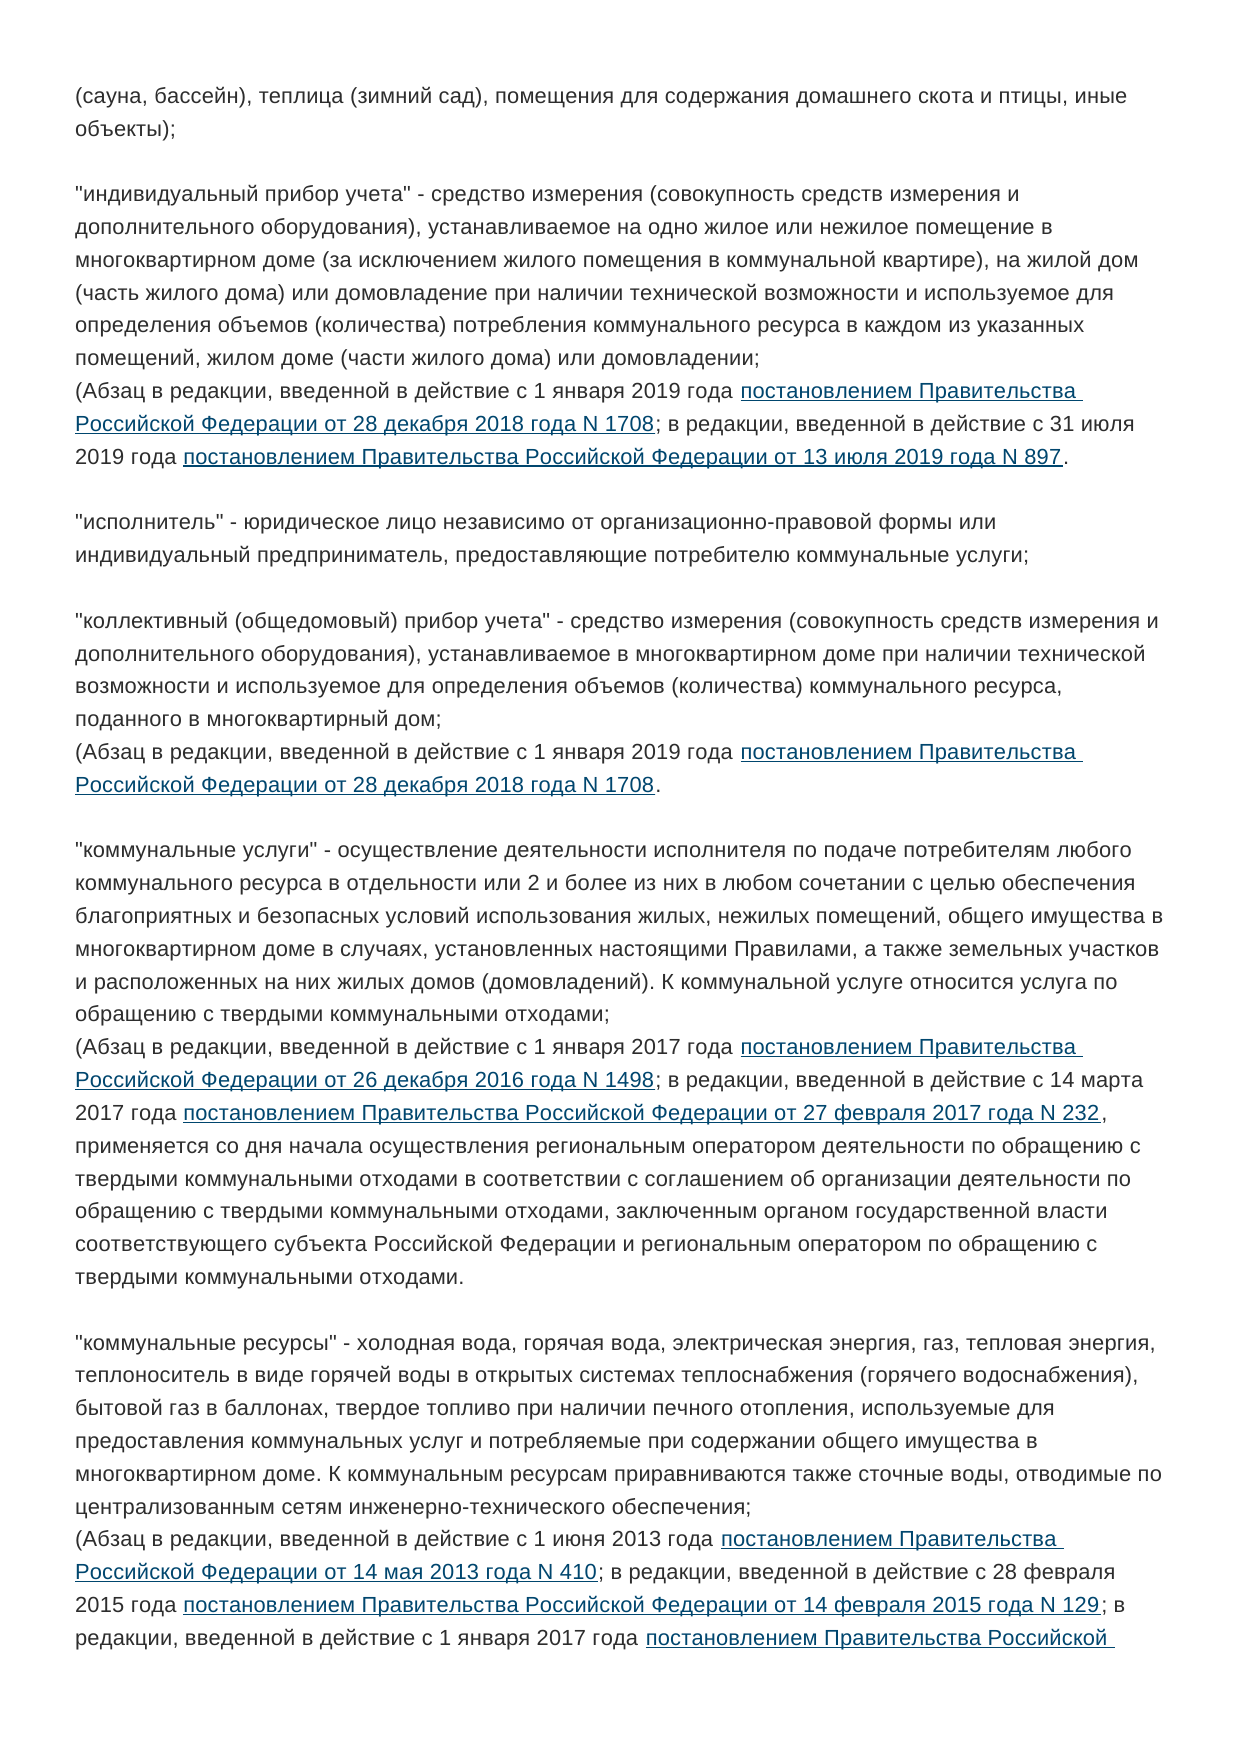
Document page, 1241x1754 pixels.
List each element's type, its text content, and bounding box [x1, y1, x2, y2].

text "исполнитель" - юридическое лицо независимо от организационно-правовой формы или индивидуальный предприниматель, предоставляющие потребителю коммунальные услуги; [75, 469, 1165, 600]
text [75, 75, 1165, 469]
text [75, 600, 1165, 1650]
